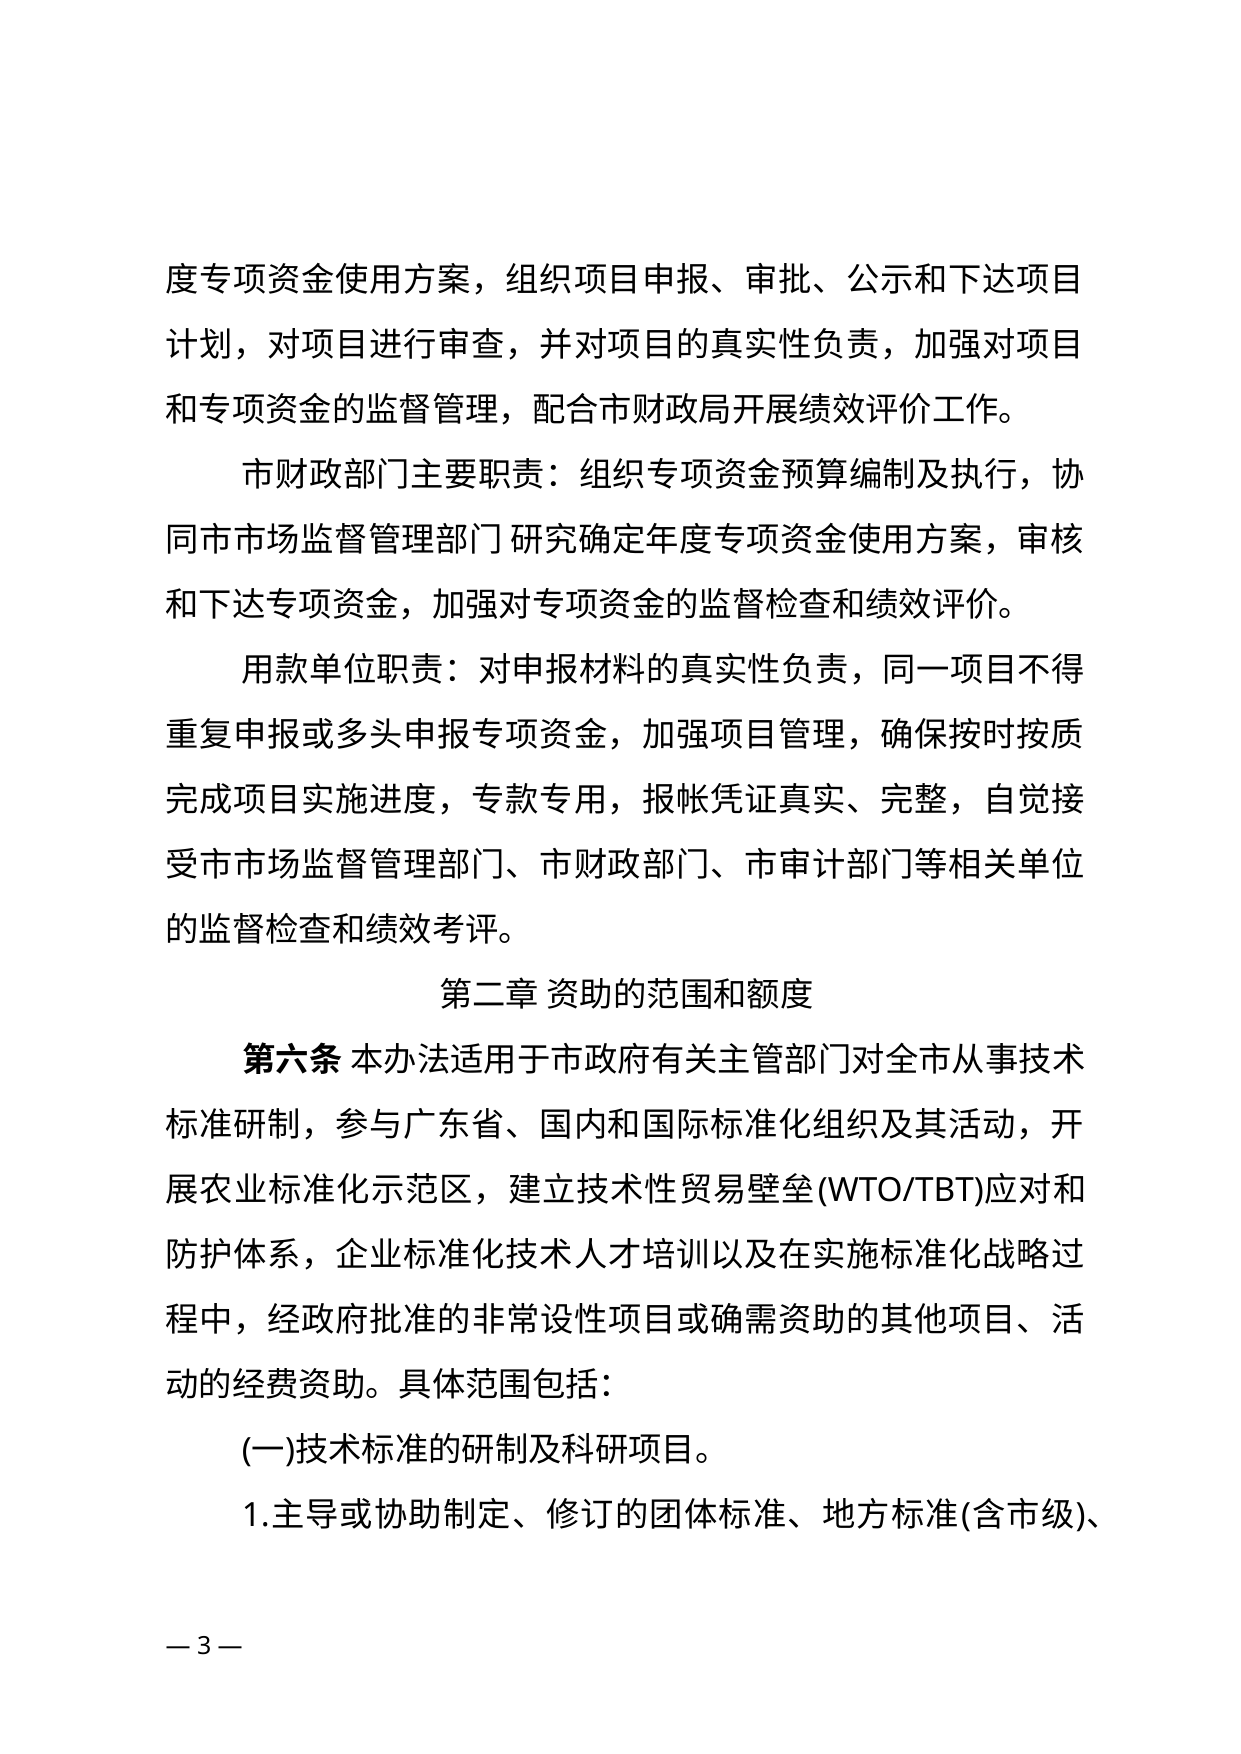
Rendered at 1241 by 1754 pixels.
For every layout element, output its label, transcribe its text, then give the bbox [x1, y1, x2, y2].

text 市财政部门主要职责：组织专项资金预算编制及执行，协同市市场监督管理部门 研究确定年度专项资金使用方案，审核和下达专项资金，加强对专项资金的监督检查和绩效评价。 [165, 440, 1087, 635]
text 用款单位职责：对申报材料的真实性负责，同一项目不得重复申报或多头申报专项资金，加强项目管理，确保按时按质完成项目实施进度，专款专用，报帐凭证真实、完整，自觉接受市市场监督管理部门、市财政部门、市审计部门等相关单位的监督检查和绩效考评。 [165, 635, 1087, 960]
text 第六条 本办法适用于市政府有关主管部门对全市从事技术标准研制，参与广东省、国内和国际标准化组织及其活动，开展农业标准化示范区，建立技术性贸易壁垒(WTO/TBT)应对和防护体系，企业标准化技术人才培训以及在实施标准化战略过程中，经政府批准的非常设性项目或确需资助的其他项目、活动的经费资助。具体范围包括： [165, 1025, 1087, 1415]
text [165, 1480, 1087, 1545]
text 第二章 资助的范围和额度 [165, 960, 1087, 1025]
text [165, 245, 1087, 440]
text (一)技术标准的研制及科研项目。 [165, 1415, 1087, 1480]
